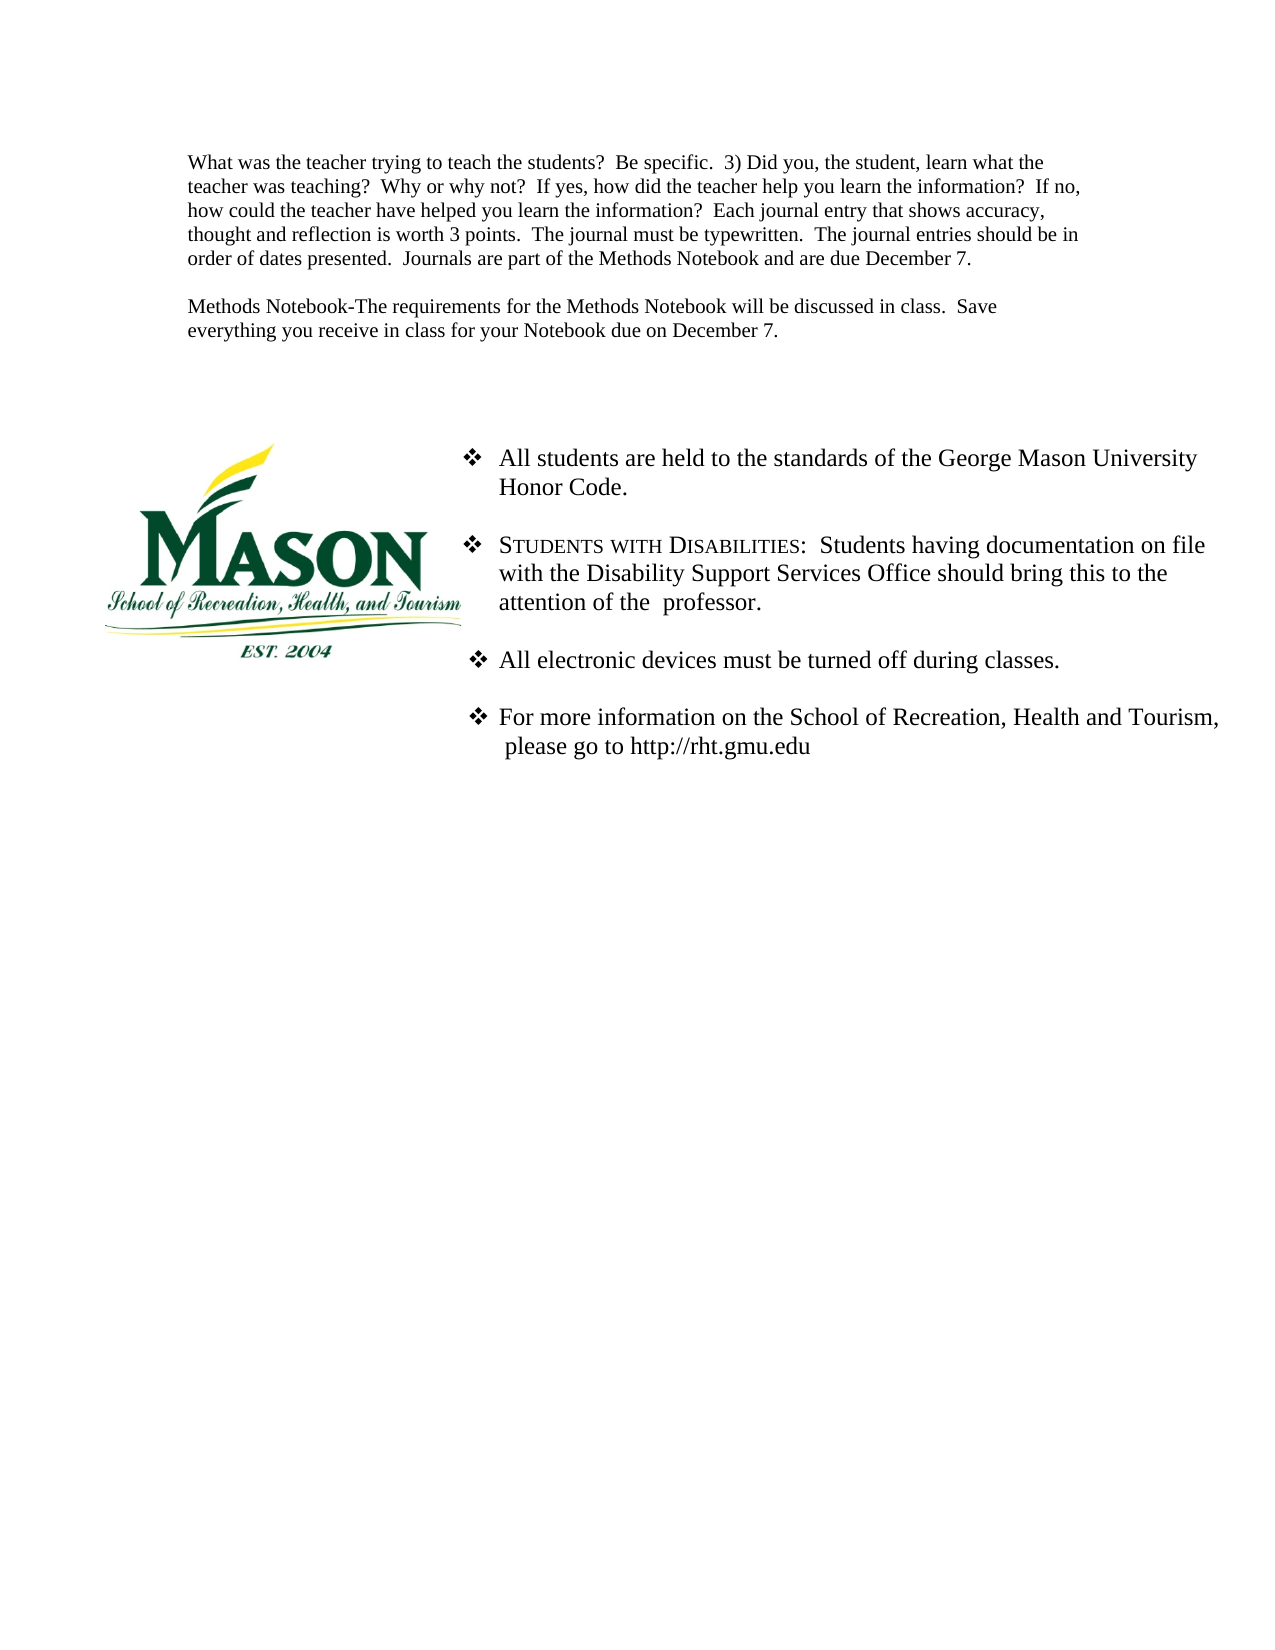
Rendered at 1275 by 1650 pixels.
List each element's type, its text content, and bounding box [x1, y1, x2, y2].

text Methods Notebook-The requirements for the Methods Notebook will be discussed in class. Save everything you receive in class for your Notebook due on December 7. [187, 294, 1087, 342]
table_header [94, 444, 461, 760]
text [187, 150, 1087, 270]
picture [105, 443, 462, 661]
table_header All students are held to the standards of the George Mason University Honor Code. Students with Disabilities: Students having documentation on file with the Disability Support Services Office should bring this to the attention of the . All electronic devices must be turned off during classes. For more information on the , Health and Tourism, please go to http://rht.gmu.edu [461, 444, 1239, 760]
